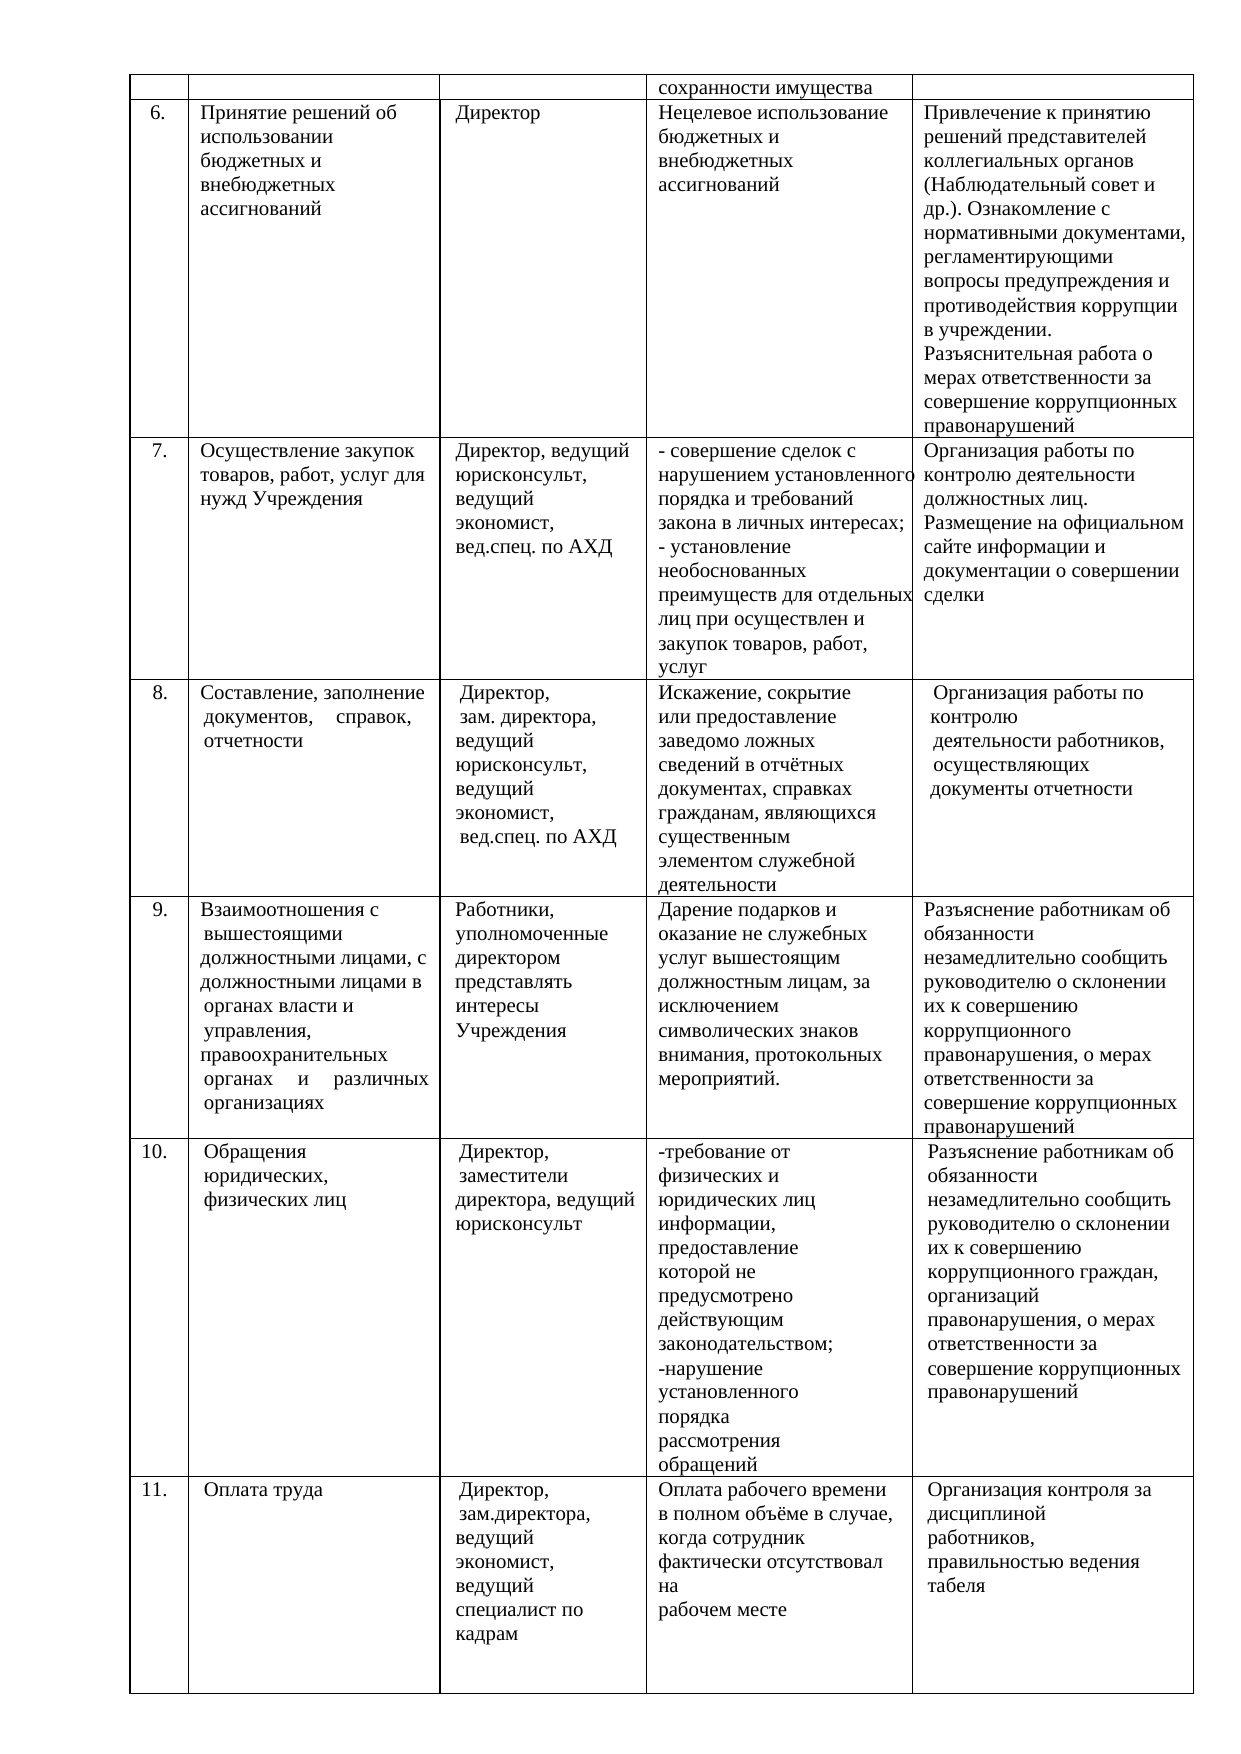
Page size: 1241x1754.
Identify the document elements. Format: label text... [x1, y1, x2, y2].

table_cell Дарение подарков и оказание не служебных услуг вышестоящим должностным лицам, за исключением символических знаков внимания, протокольных мероприятий. [647, 897, 912, 1138]
table_cell Разъяснение работникам об обязанности незамедлительно сообщить руководителю о склонении их к совершению коррупционного правонарушения, о мерах ответственности за совершение коррупционных правонарушений [913, 897, 1193, 1138]
table_cell Организация контроля за дисциплиной работников, правильностью ведения табеля [913, 1477, 1193, 1693]
table_cell Организация работы по контролю деятельности должностных лиц. Размещение на официальном сайте информации и документации о совершении сделки [913, 438, 1193, 678]
table_cell -требование от физических и юридических лиц информации, предоставление которой не предусмотрено действующим законодательством; -нарушение установленного порядка рассмотрения обращений [647, 1139, 912, 1476]
table_cell - совершение сделок с нарушением установленного порядка и требований закона в личных интересах; - установление необоснованных преимуществ для отдельных лиц при осуществлен и закупок товаров, работ, услуг [647, 438, 912, 678]
table_cell Привлечение к принятию решений представителей коллегиальных органов (Наблюдательный совет и др.). Ознакомление с нормативными документами, регламентирующими вопросы предупреждения и противодействия коррупции в учреждении. Разъяснительная работа о мерах ответственности за совершение коррупционных правонарушений [913, 100, 1193, 437]
table_cell 7. [131, 438, 188, 678]
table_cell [189, 75, 439, 99]
table_cell Осуществление закупок товаров, работ, услуг для нужд Учреждения [189, 438, 439, 678]
table_cell 6. [131, 100, 188, 437]
table_cell Директор, заместители директора, ведущий юрисконсульт [441, 1139, 646, 1476]
table_cell 10. [131, 1139, 188, 1476]
table_cell 8. [131, 680, 188, 896]
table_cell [441, 1477, 646, 1693]
table_cell Разъяснение работникам об обязанности незамедлительно сообщить руководителю о склонении их к совершению коррупционного граждан, организаций правонарушения, о мерах ответственности за совершение коррупционных правонарушений [913, 1139, 1193, 1476]
table_cell 9. [131, 897, 188, 1138]
table_cell Оплата рабочего времени в полном объёме в случае, когда сотрудник фактически отсутствовал на рабочем месте [647, 1477, 912, 1693]
table_cell Директор [441, 100, 646, 437]
table_cell Составление, заполнение документов, справок, отчетности [189, 680, 439, 896]
table_cell Оплата труда [189, 1477, 439, 1693]
table_cell Директор, зам. директора, ведущий юрисконсульт, ведущий экономист, вед.спец. по АХД [441, 680, 646, 896]
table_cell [913, 75, 1193, 99]
table_cell Принятие решений об использовании бюджетных и внебюджетных ассигнований [189, 100, 439, 437]
table_cell Организация работы по контролю деятельности работников, осуществляющих документы отчетности [913, 680, 1193, 896]
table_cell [647, 75, 912, 99]
table_cell Нецелевое использование бюджетных и внебюджетных ассигнований [647, 100, 912, 437]
table_cell 11. [131, 1477, 188, 1693]
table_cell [440, 75, 646, 99]
table_cell Директор, ведущий юрисконсульт, ведущий экономист, вед.спец. по АХД [441, 438, 646, 678]
table_cell Взаимоотношения с вышестоящими должностными лицами, с должностными лицами в органах власти и управления, правоохранительных органах и различных организациях [189, 897, 439, 1138]
table_cell Обращения юридических, физических лиц [189, 1139, 439, 1476]
table_cell 5. [131, 75, 188, 99]
table_cell Работники, уполномоченные директором представлять интересы Учреждения [441, 897, 646, 1138]
table_cell Искажение, сокрытие или предоставление заведомо ложных сведений в отчётных документах, справках гражданам, являющихся существенным элементом служебной деятельности [647, 680, 912, 896]
